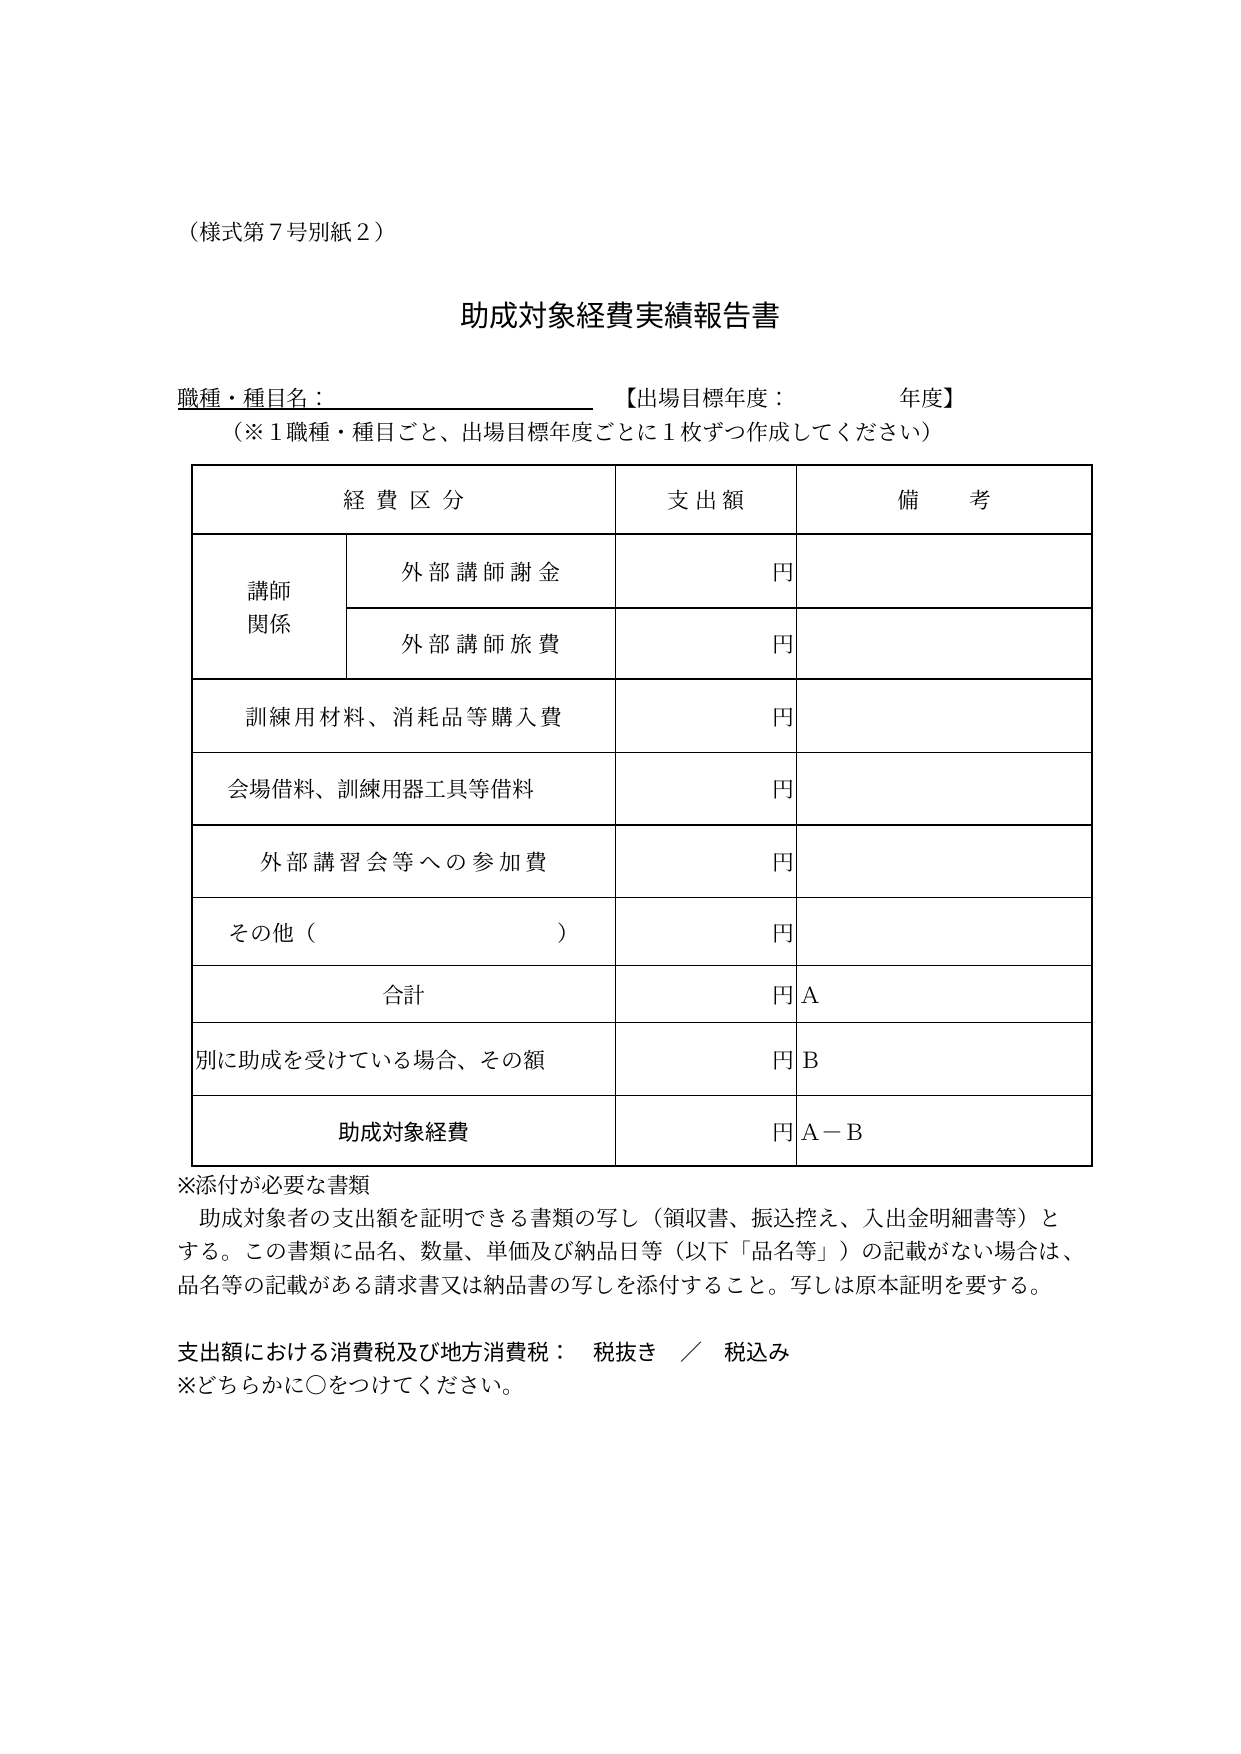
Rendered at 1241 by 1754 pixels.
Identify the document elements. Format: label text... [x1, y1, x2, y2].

table_cell 円 [616, 753, 796, 824]
table_cell その他（ ） [193, 898, 615, 964]
text （様式第７号別紙２） [177, 214, 1063, 247]
text （※１職種・種目ごと、出場目標年度ごとに１枚ずつ作成してください） [177, 414, 1063, 447]
table_cell 別に助成を受けている場合、その額 [193, 1023, 615, 1095]
table_cell 円 [616, 966, 796, 1022]
text ※添付が必要な書類 [177, 1167, 1063, 1200]
table_cell Ａ－Ｂ [797, 1096, 1091, 1165]
table_cell [797, 609, 1091, 678]
table_header 支 出 額 [616, 466, 796, 533]
table_header 経 費 区 分 [193, 466, 615, 533]
table_cell 講師 関係 [193, 535, 346, 678]
table_cell 外部講習会等への参加費 [193, 826, 615, 897]
table_cell 円 [616, 680, 796, 751]
table_cell 助成対象経費 [193, 1096, 615, 1165]
text 助成対象経費実績報告書 [177, 281, 1063, 347]
text 支出額における消費税及び地方消費税： 税抜き ／ 税込み [177, 1334, 1092, 1367]
table_cell 円 [616, 1023, 796, 1095]
table_cell 訓練用材料、消耗品等購入費 [193, 680, 615, 751]
table_cell Ｂ [797, 1023, 1091, 1095]
table_cell Ａ [797, 966, 1091, 1022]
table_cell 円 [616, 898, 796, 964]
table_cell 円 [616, 535, 796, 607]
table_cell 会場借料、訓練用器工具等借料 [193, 753, 615, 824]
text 助成対象者の支出額を証明できる書類の写し（領収書、振込控え、入出金明細書等）とする。この書類に品名、数量、単価及び納品日等（以下「品名等」）の記載がない場合は、品名等の記載がある請求書又は納品書の写しを添付すること。写しは原本証明を要する。 [177, 1200, 1063, 1300]
table_cell 合計 [193, 966, 615, 1022]
table_cell [797, 753, 1091, 824]
table_cell [797, 535, 1091, 607]
table_header 備 考 [797, 466, 1091, 533]
table_cell 外 部 講 師 旅 費 [347, 609, 615, 678]
text ※どちらかに○をつけてください。 [177, 1367, 1092, 1400]
table_cell 円 [616, 826, 796, 897]
table_cell [797, 680, 1091, 751]
table_cell 円 [616, 1096, 796, 1165]
table_cell [797, 898, 1091, 964]
text 職種・種目名： 【出場目標年度： 年度】 [177, 381, 1063, 414]
table_cell 外 部 講 師 謝 金 [347, 535, 615, 607]
table_cell 円 [616, 609, 796, 678]
table_cell [797, 826, 1091, 897]
